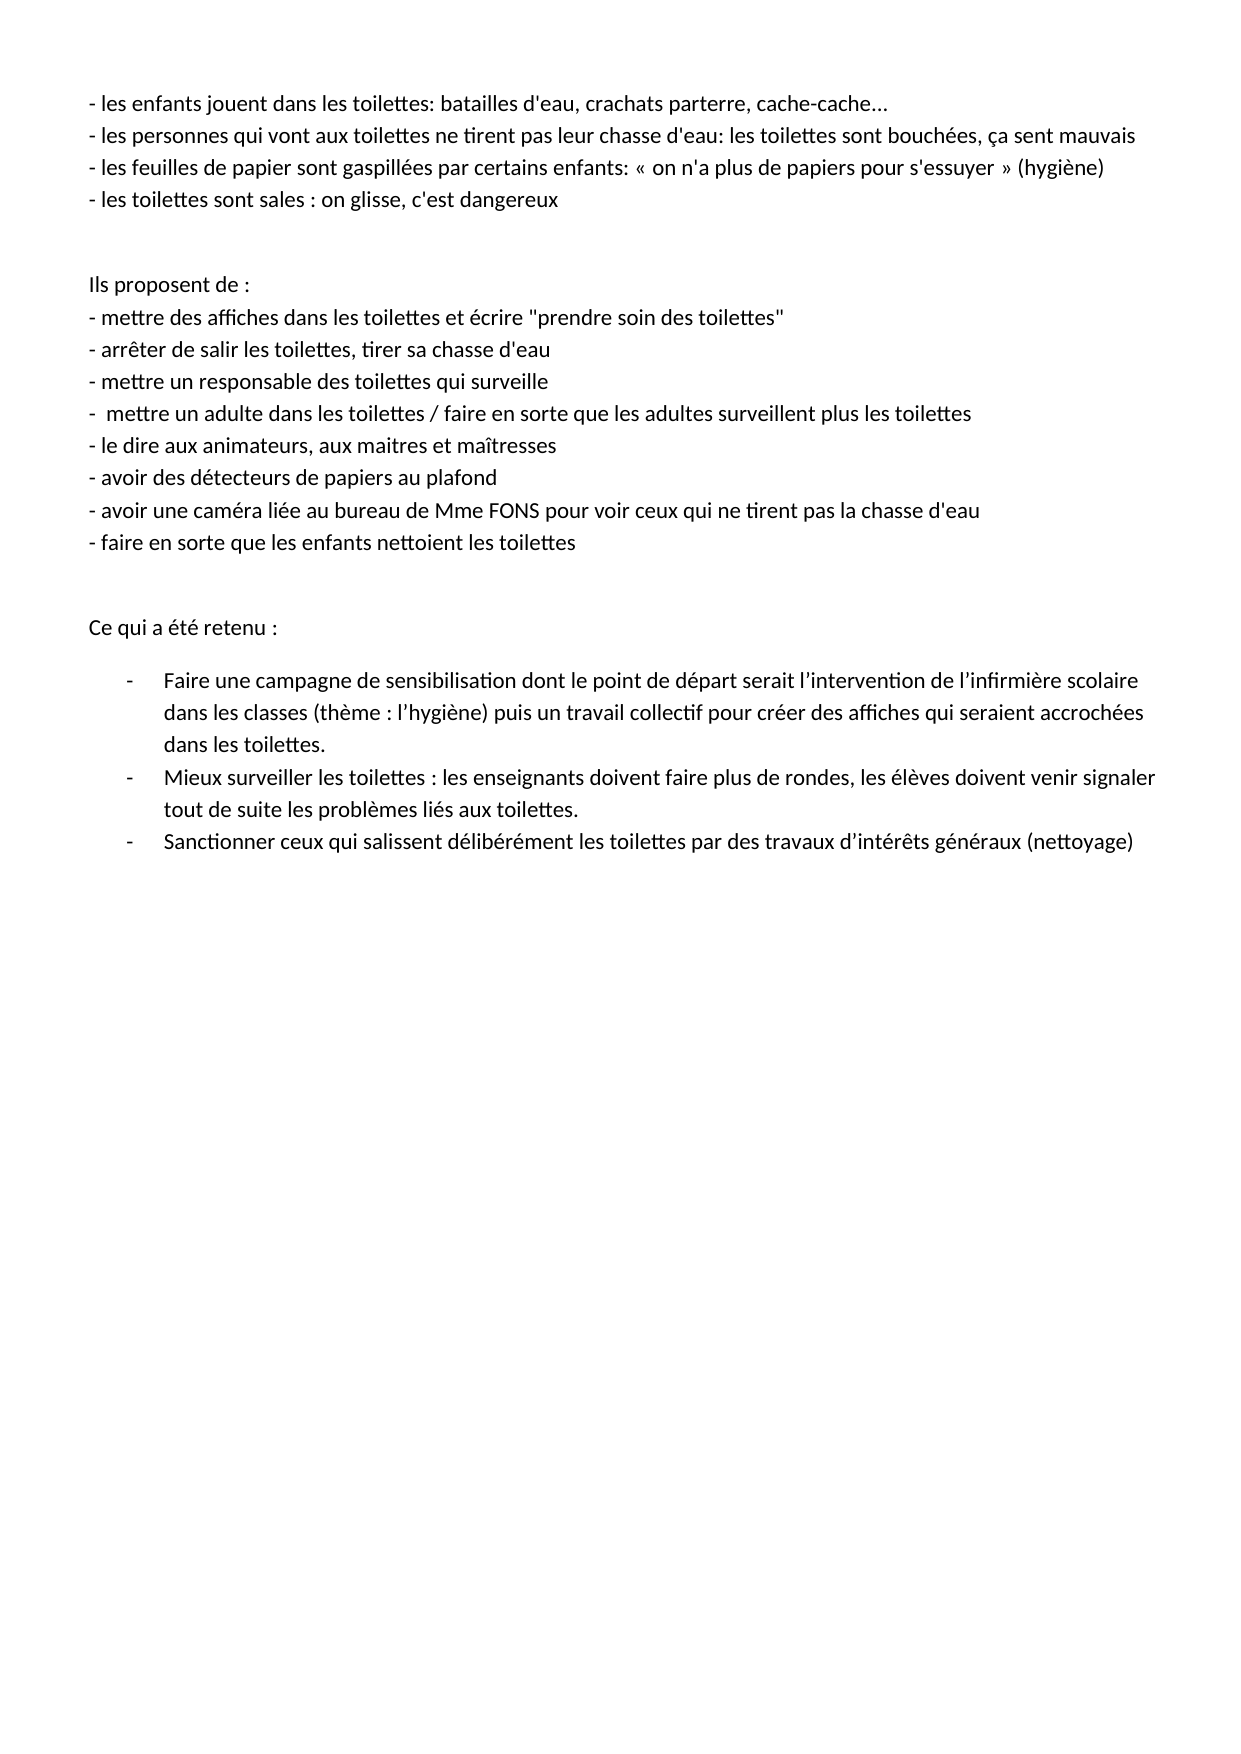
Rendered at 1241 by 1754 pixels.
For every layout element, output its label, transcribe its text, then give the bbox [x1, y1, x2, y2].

text - faire en sorte que les enfants nettoient les toilettes [89, 528, 1181, 556]
text - les toilettes sont sales : on glisse, c'est dangereux [89, 185, 1181, 213]
text - le dire aux animateurs, aux maitres et maîtresses [89, 431, 1181, 459]
text - mettre un adulte dans les toilettes / faire en sorte que les adultes surveillent plus les toilettes [89, 399, 1181, 427]
list Mieux surveiller les toilettes : les enseignants doivent faire plus de rondes, les élèves doivent venir signaler tout de suite les problèmes liés aux toilettes. [126, 763, 1181, 823]
text Ce qui a été retenu : [89, 613, 1181, 641]
text - avoir des détecteurs de papiers au plafond [89, 463, 1181, 492]
text - les enfants jouent dans les toilettes: batailles d'eau, crachats parterre, cache-cache... [89, 89, 1181, 117]
list Faire une campagne de sensibilisation dont le point de départ serait l’intervention de l’infirmière scolaire dans les classes (thème : l’hygiène) puis un travail collectif pour créer des affiches qui seraient accrochées dans les toilettes. [126, 666, 1181, 758]
list Sanctionner ceux qui salissent délibérément les toilettes par des travaux d’intérêts généraux (nettoyage) [126, 827, 1181, 855]
text - les feuilles de papier sont gaspillées par certains enfants: « on n'a plus de papiers pour s'essuyer » (hygiène) [89, 153, 1181, 181]
text - arrêter de salir les toilettes, tirer sa chasse d'eau [89, 335, 1181, 363]
text - les personnes qui vont aux toilettes ne tirent pas leur chasse d'eau: les toilettes sont bouchées, ça sent mauvais [89, 121, 1181, 149]
text Ils proposent de : [89, 270, 1181, 298]
text - mettre un responsable des toilettes qui surveille [89, 367, 1181, 395]
text - mettre des affiches dans les toilettes et écrire "prendre soin des toilettes" [89, 303, 1181, 331]
text - avoir une caméra liée au bureau de Mme FONS pour voir ceux qui ne tirent pas la chasse d'eau [89, 496, 1181, 524]
